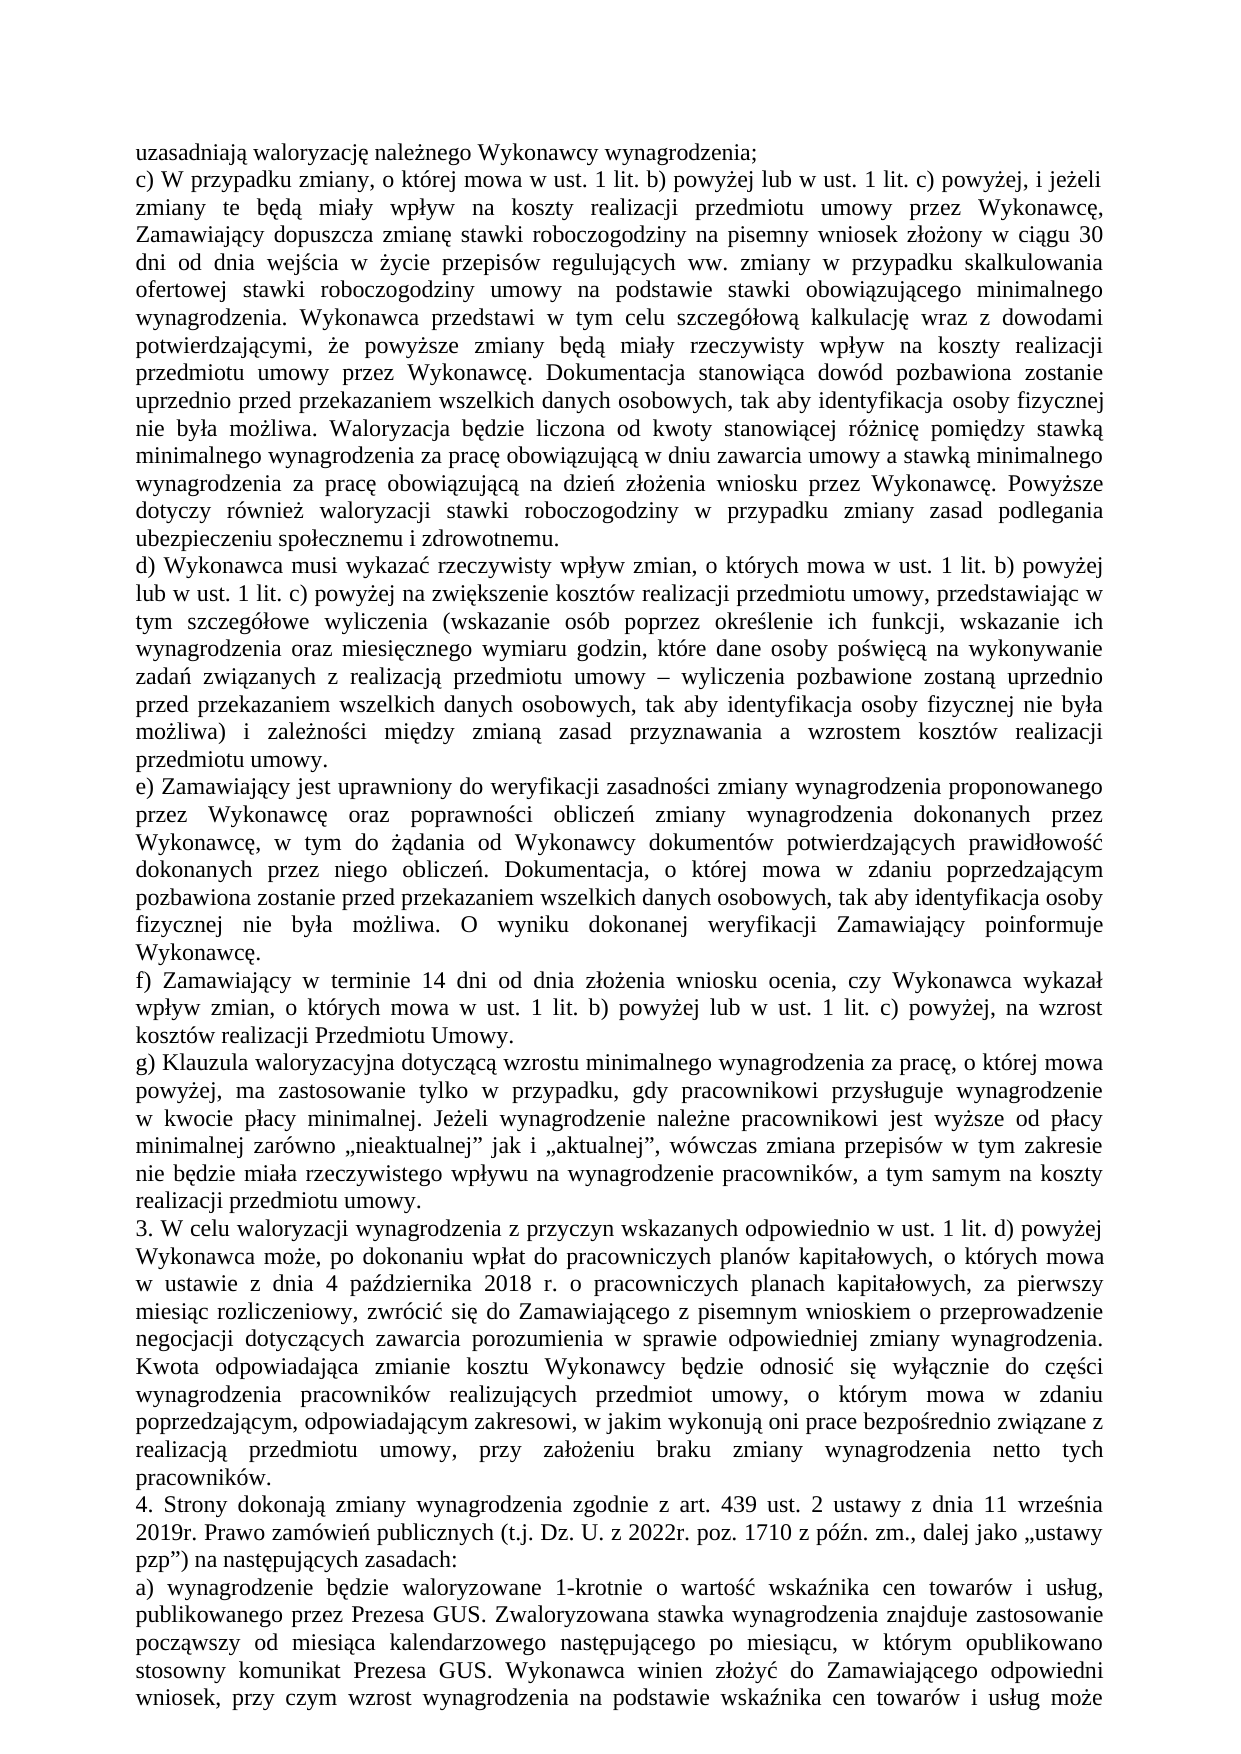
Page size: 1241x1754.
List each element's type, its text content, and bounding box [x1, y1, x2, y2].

text c) W przypadku zmiany, o której mowa w ust. 1 lit. b) powyżej lub w ust. 1 lit. c) powyżej, i jeżeli zmiany te będą miały wpływ na koszty realizacji przedmiotu umowy przez Wykonawcę, Zamawiający dopuszcza zmianę stawki roboczogodziny na pisemny wniosek złożony w ciągu 30 dni od dnia wejścia w życie przepisów regulujących ww. zmiany w przypadku skalkulowania ofertowej stawki roboczogodziny umowy na podstawie stawki obowiązującego minimalnego wynagrodzenia. Wykonawca przedstawi w tym celu szczegółową kalkulację wraz z dowodami potwierdzającymi, że powyższe zmiany będą miały rzeczywisty wpływ na koszty realizacji przedmiotu umowy przez Wykonawcę. Dokumentacja stanowiąca dowód pozbawiona zostanie uprzednio przed przekazaniem wszelkich danych osobowych, tak aby identyfikacja osoby fizycznej nie była możliwa. Waloryzacja będzie liczona od kwoty stanowiącej różnicę pomiędzy stawką minimalnego wynagrodzenia za pracę obowiązującą w dniu zawarcia umowy a stawką minimalnego wynagrodzenia za pracę obowiązującą na dzień złożenia wniosku przez Wykonawcę. Powyższe dotyczy również waloryzacji stawki roboczogodziny w przypadku zmiany zasad podlegania ubezpieczeniu społecznemu i zdrowotnemu. [135, 165, 1105, 552]
text g) Klauzula waloryzacyjna dotyczącą wzrostu minimalnego wynagrodzenia za pracę, o której mowa powyżej, ma zastosowanie tylko w przypadku, gdy pracownikowi przysługuje wynagrodzenie w kwocie płacy minimalnej. Jeżeli wynagrodzenie należne pracownikowi jest wyższe od płacy minimalnej zarówno „nieaktualnej” jak i „aktualnej”, wówczas zmiana przepisów w tym zakresie nie będzie miała rzeczywistego wpływu na wynagrodzenie pracowników, a tym samym na koszty realizacji przedmiotu umowy. [135, 1048, 1105, 1214]
text d) Wykonawca musi wykazać rzeczywisty wpływ zmian, o których mowa w ust. 1 lit. b) powyżej lub w ust. 1 lit. c) powyżej na zwiększenie kosztów realizacji przedmiotu umowy, przedstawiając w tym szczegółowe wyliczenia (wskazanie osób poprzez określenie ich funkcji, wskazanie ich wynagrodzenia oraz miesięcznego wymiaru godzin, które dane osoby poświęcą na wykonywanie zadań związanych z realizacją przedmiotu umowy – wyliczenia pozbawione zostaną uprzednio przed przekazaniem wszelkich danych osobowych, tak aby identyfikacja osoby fizycznej nie była możliwa) i zależności między zmianą zasad przyznawania a wzrostem kosztów realizacji przedmiotu umowy. [135, 552, 1105, 772]
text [135, 1573, 1105, 1711]
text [135, 137, 1105, 165]
text 3. W celu waloryzacji wynagrodzenia z przyczyn wskazanych odpowiednio w ust. 1 lit. d) powyżej Wykonawca może, po dokonaniu wpłat do pracowniczych planów kapitałowych, o których mowa w ustawie z dnia 4 października 2018 r. o pracowniczych planach kapitałowych, za pierwszy miesiąc rozliczeniowy, zwrócić się do Zamawiającego z pisemnym wnioskiem o przeprowadzenie negocjacji dotyczących zawarcia porozumienia w sprawie odpowiedniej zmiany wynagrodzenia. Kwota odpowiadająca zmianie kosztu Wykonawcy będzie odnosić się wyłącznie do części wynagrodzenia pracowników realizujących przedmiot umowy, o którym mowa w zdaniu poprzedzającym, odpowiadającym zakresowi, w jakim wykonują oni prace bezpośrednio związane z realizacją przedmiotu umowy, przy założeniu braku zmiany wynagrodzenia netto tych pracowników. 4. Strony dokonają zmiany wynagrodzenia zgodnie z art. 439 ust. 2 ustawy z dnia 11 września 2019r. Prawo zamówień publicznych (t.j. Dz. U. z 2022r. poz. 1710 z późn. zm., dalej jako „ustawy pzp”) na następujących zasadach: [135, 1214, 1105, 1573]
text f) Zamawiający w terminie 14 dni od dnia złożenia wniosku ocenia, czy Wykonawca wykazał wpływ zmian, o których mowa w ust. 1 lit. b) powyżej lub w ust. 1 lit. c) powyżej, na wzrost kosztów realizacji Przedmiotu Umowy. [135, 966, 1105, 1048]
text e) Zamawiający jest uprawniony do weryfikacji zasadności zmiany wynagrodzenia proponowanego przez Wykonawcę oraz poprawności obliczeń zmiany wynagrodzenia dokonanych przez Wykonawcę, w tym do żądania od Wykonawcy dokumentów potwierdzających prawidłowość dokonanych przez niego obliczeń. Dokumentacja, o której mowa w zdaniu poprzedzającym pozbawiona zostanie przed przekazaniem wszelkich danych osobowych, tak aby identyfikacja osoby fizycznej nie była możliwa. O wyniku dokonanej weryfikacji Zamawiający poinformuje Wykonawcę. [135, 772, 1105, 966]
